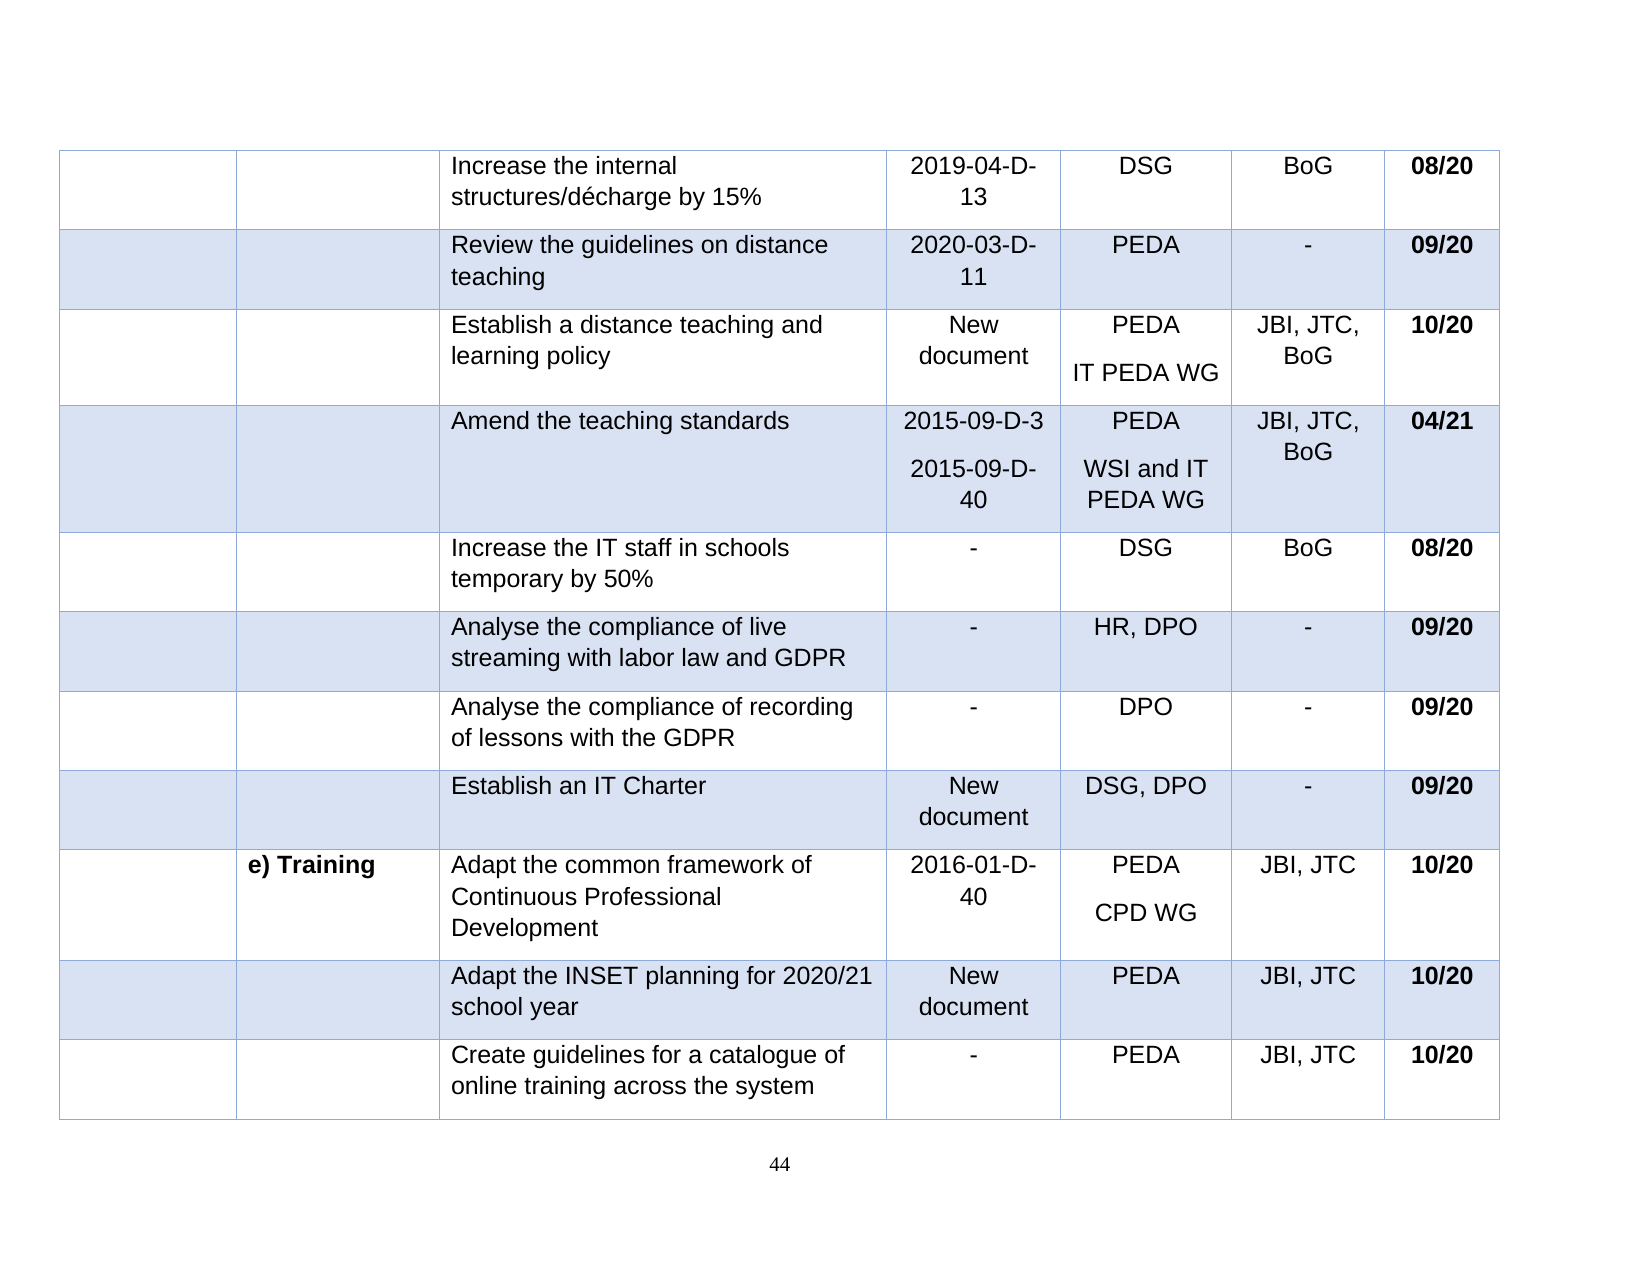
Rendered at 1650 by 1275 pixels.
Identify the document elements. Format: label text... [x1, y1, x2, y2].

table_cell 10/20 [1385, 961, 1499, 1039]
table_cell DSG [1061, 151, 1231, 229]
table_cell [60, 692, 236, 770]
table_cell JBI, JTC [1232, 1040, 1384, 1118]
table_cell 09/20 [1385, 612, 1499, 691]
table_cell Establish an IT Charter [440, 771, 886, 849]
table_cell DSG, DPO [1061, 771, 1231, 849]
table_cell 04/21 [1385, 406, 1499, 532]
table_cell - [887, 692, 1060, 770]
table_cell - [1232, 771, 1384, 849]
table_cell [60, 533, 236, 611]
table_cell [237, 961, 439, 1039]
table_cell - [887, 1040, 1060, 1118]
table_cell DSG [1061, 533, 1231, 611]
table_cell Increase the IT staff in schools temporary by 50% [440, 533, 886, 611]
table_cell HR, DPO [1061, 612, 1231, 691]
table_cell [237, 310, 439, 405]
table_cell JBI, JTC, BoG [1232, 406, 1384, 532]
table_cell JBI, JTC [1232, 961, 1384, 1039]
table_cell Increase the internal structures/décharge by 15% [440, 151, 886, 229]
table_cell PEDA WSI and IT PEDA WG [1061, 406, 1231, 532]
table_cell [237, 406, 439, 532]
table_cell [237, 533, 439, 611]
table_cell - [887, 612, 1060, 691]
table_cell [60, 612, 236, 691]
table_cell 08/20 [1385, 533, 1499, 611]
table_cell 2016-01-D-40 [887, 850, 1060, 960]
table_cell New document [887, 961, 1060, 1039]
table_cell [237, 151, 439, 229]
table_cell [60, 961, 236, 1039]
table_cell 09/20 [1385, 771, 1499, 849]
table_cell [60, 151, 236, 229]
table_cell PEDA CPD WG [1061, 850, 1231, 960]
table_cell BoG [1232, 533, 1384, 611]
table_cell Analyse the compliance of live streaming with labor law and GDPR [440, 612, 886, 691]
table_cell DPO [1061, 692, 1231, 770]
table_cell Analyse the compliance of recording of lessons with the GDPR [440, 692, 886, 770]
table_cell [60, 310, 236, 405]
table_cell 10/20 [1385, 310, 1499, 405]
table_cell PEDA IT PEDA WG [1061, 310, 1231, 405]
table_cell PEDA [1061, 961, 1231, 1039]
table_cell BoG [1232, 151, 1384, 229]
table_cell Adapt the common framework of Continuous Professional Development [440, 850, 886, 960]
table_cell PEDA [1061, 230, 1231, 309]
table_cell 2019-04-D-13 [887, 151, 1060, 229]
table_cell [60, 406, 236, 532]
table_cell 09/20 [1385, 692, 1499, 770]
table_cell [237, 1040, 439, 1118]
table_cell [237, 771, 439, 849]
table_cell 10/20 [1385, 850, 1499, 960]
table_cell JBI, JTC [1232, 850, 1384, 960]
table_cell Create guidelines for a catalogue of online training across the system [440, 1040, 886, 1118]
table_cell [60, 1040, 236, 1118]
table_cell 2020-03-D-11 [887, 230, 1060, 309]
table_cell JBI, JTC, BoG [1232, 310, 1384, 405]
table_cell - [1232, 612, 1384, 691]
table_cell - [1232, 692, 1384, 770]
table_cell New document [887, 771, 1060, 849]
table_cell Amend the teaching standards [440, 406, 886, 532]
table_cell PEDA [1061, 1040, 1231, 1118]
table_cell 10/20 [1385, 1040, 1499, 1118]
table_cell [60, 850, 236, 960]
table_cell [60, 230, 236, 309]
table_cell 2015-09-D-3 2015-09-D-40 [887, 406, 1060, 532]
table_cell - [1232, 230, 1384, 309]
table_cell Review the guidelines on distance teaching [440, 230, 886, 309]
table_cell 08/20 [1385, 151, 1499, 229]
table_cell [237, 692, 439, 770]
table_cell Adapt the INSET planning for 2020/21 school year [440, 961, 886, 1039]
table_cell New document [887, 310, 1060, 405]
table_cell [237, 612, 439, 691]
table_cell [60, 771, 236, 849]
table_cell - [887, 533, 1060, 611]
table_cell 09/20 [1385, 230, 1499, 309]
table_cell [237, 230, 439, 309]
table_cell e) Training [237, 850, 439, 960]
table_cell Establish a distance teaching and learning policy [440, 310, 886, 405]
